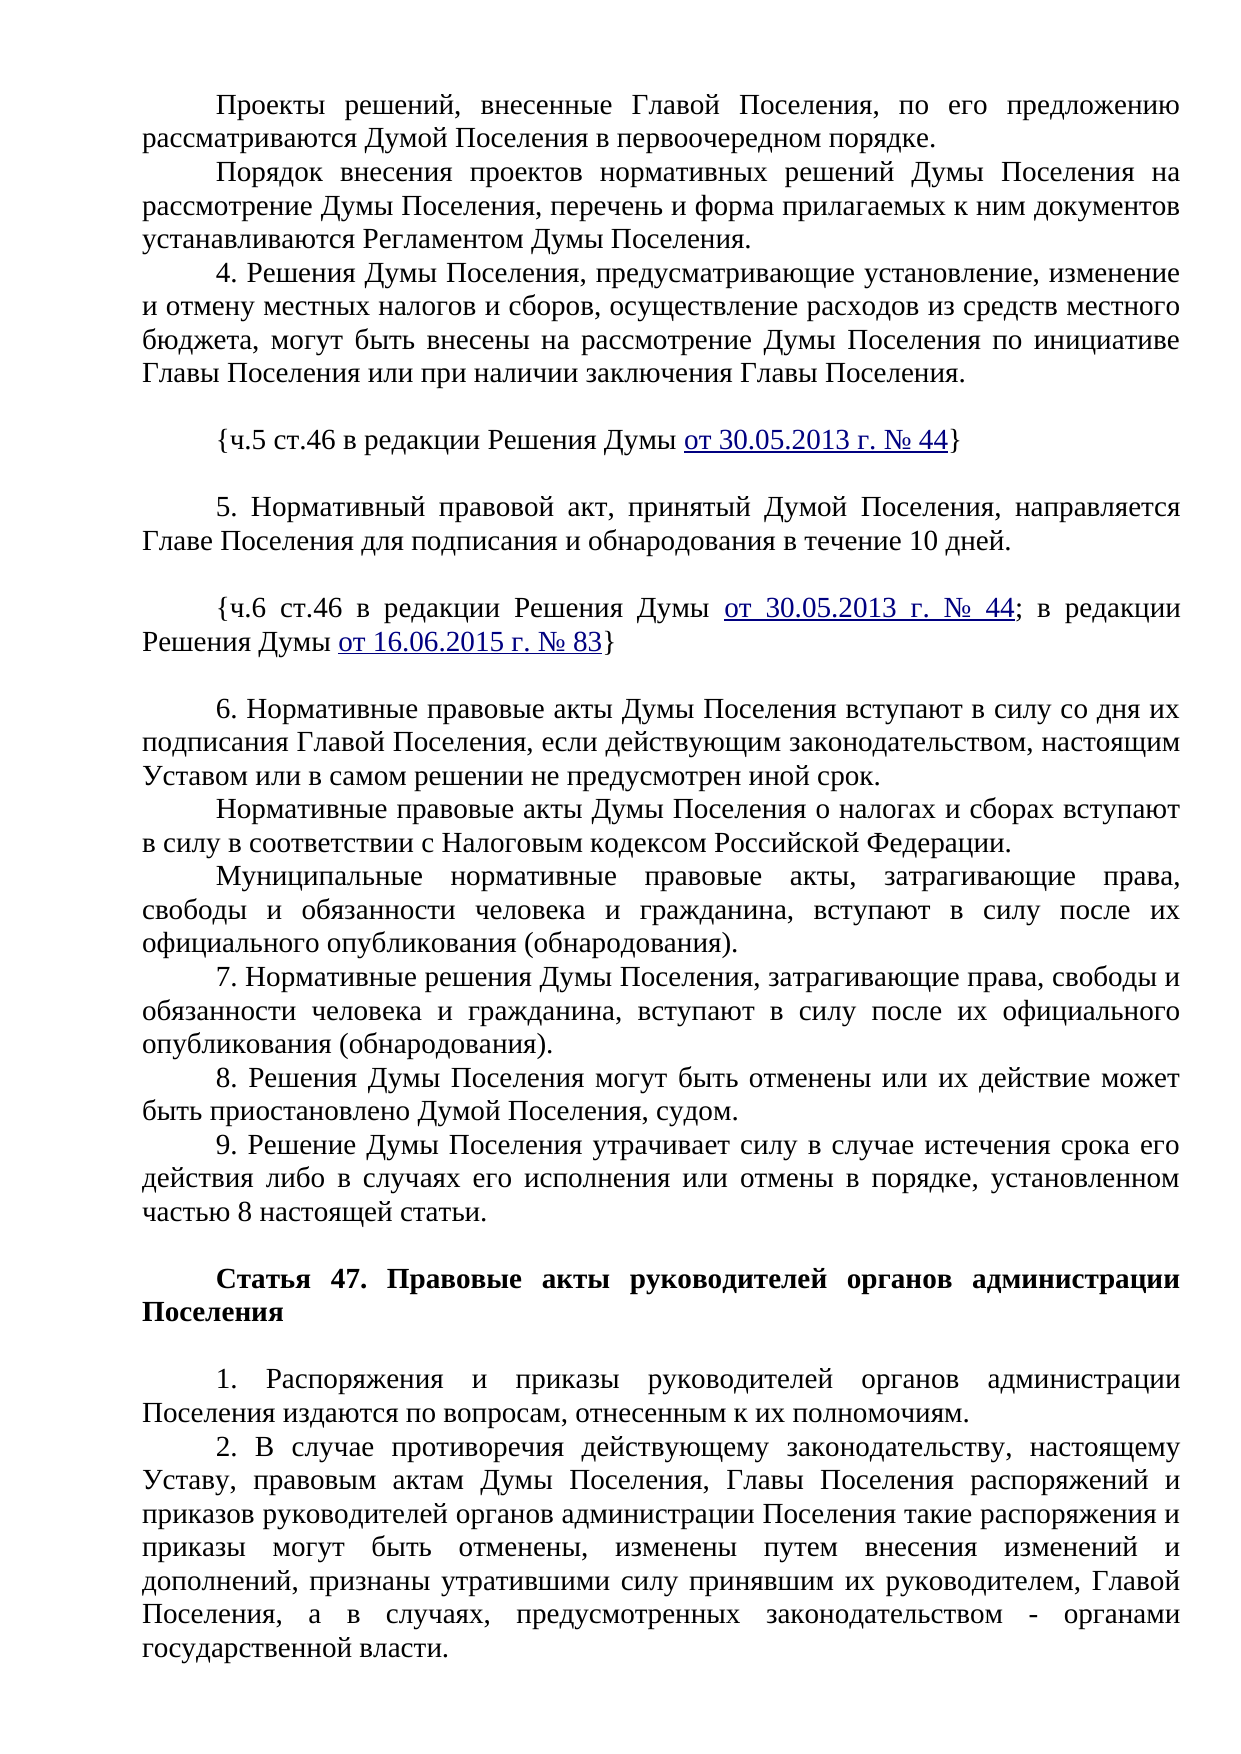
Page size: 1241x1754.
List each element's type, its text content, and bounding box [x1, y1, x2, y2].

text 6. Нормативные правовые акты Думы Поселения вступают в силу со дня их подписания Главой Поселения, если действующим законодательством, настоящим Уставом или в самом решении не предусмотрен иной срок. [142, 691, 1181, 791]
text 5. Нормативный правовой акт, принятый Думой Поселения, направляется Главе Поселения для подписания и обнародования в течение 10 дней. [142, 489, 1181, 557]
text 1. Распоряжения и приказы руководителей органов администрации Поселения издаются по вопросам, отнесенным к их полномочиям. [142, 1362, 1181, 1429]
text Порядок внесения проектов нормативных решений Думы Поселения на рассмотрение Думы Поселения, перечень и форма прилагаемых к ним документов устанавливаются Регламентом Думы Поселения. [142, 154, 1181, 255]
text Нормативные правовые акты Думы Поселения о налогах и сборах вступают в силу в соответствии с Налоговым кодексом Российской Федерации. [142, 791, 1181, 858]
text {ч.5 ст.46 в редакции Решения Думы от 30.05.2013 г. № 44} [142, 422, 1181, 456]
text 4. Решения Думы Поселения, предусматривающие установление, изменение и отмену местных налогов и сборов, осуществление расходов из средств местного бюджета, могут быть внесены на рассмотрение Думы Поселения по инициативе Главы Поселения или при наличии заключения Главы Поселения. [142, 255, 1181, 389]
text Статья 47. Правовые акты руководителей органов администрации Поселения [142, 1261, 1181, 1328]
text {ч.6 ст.46 в редакции Решения Думы от 30.05.2013 г. № 44; в редакции Решения Думы от 16.06.2015 г. № 83} [142, 590, 1181, 657]
text Проекты решений, внесенные Главой Поселения, по его предложению рассматриваются Думой Поселения в первоочередном порядке. [142, 87, 1181, 154]
text 8. Решения Думы Поселения могут быть отменены или их действие может быть приостановлено Думой Поселения, судом. [142, 1060, 1181, 1127]
text 2. В случае противоречия действующему законодательству, настоящему Уставу, правовым актам Думы Поселения, Главы Поселения распоряжений и приказов руководителей органов администрации Поселения такие распоряжения и приказы могут быть отменены, изменены путем внесения изменений и дополнений, признаны утратившими силу принявшим их руководителем, Главой Поселения, а в случаях, предусмотренных законодательством - органами государственной власти. [142, 1429, 1181, 1663]
text Муниципальные нормативные правовые акты, затрагивающие права, свободы и обязанности человека и гражданина, вступают в силу после их официального опубликования (обнародования). [142, 858, 1181, 959]
text 9. Решение Думы Поселения утрачивает силу в случае истечения срока его действия либо в случаях его исполнения или отмены в порядке, установленном частью 8 настоящей статьи. [142, 1127, 1181, 1227]
text 7. Нормативные решения Думы Поселения, затрагивающие права, свободы и обязанности человека и гражданина, вступают в силу после их официального опубликования (обнародования). [142, 959, 1181, 1060]
